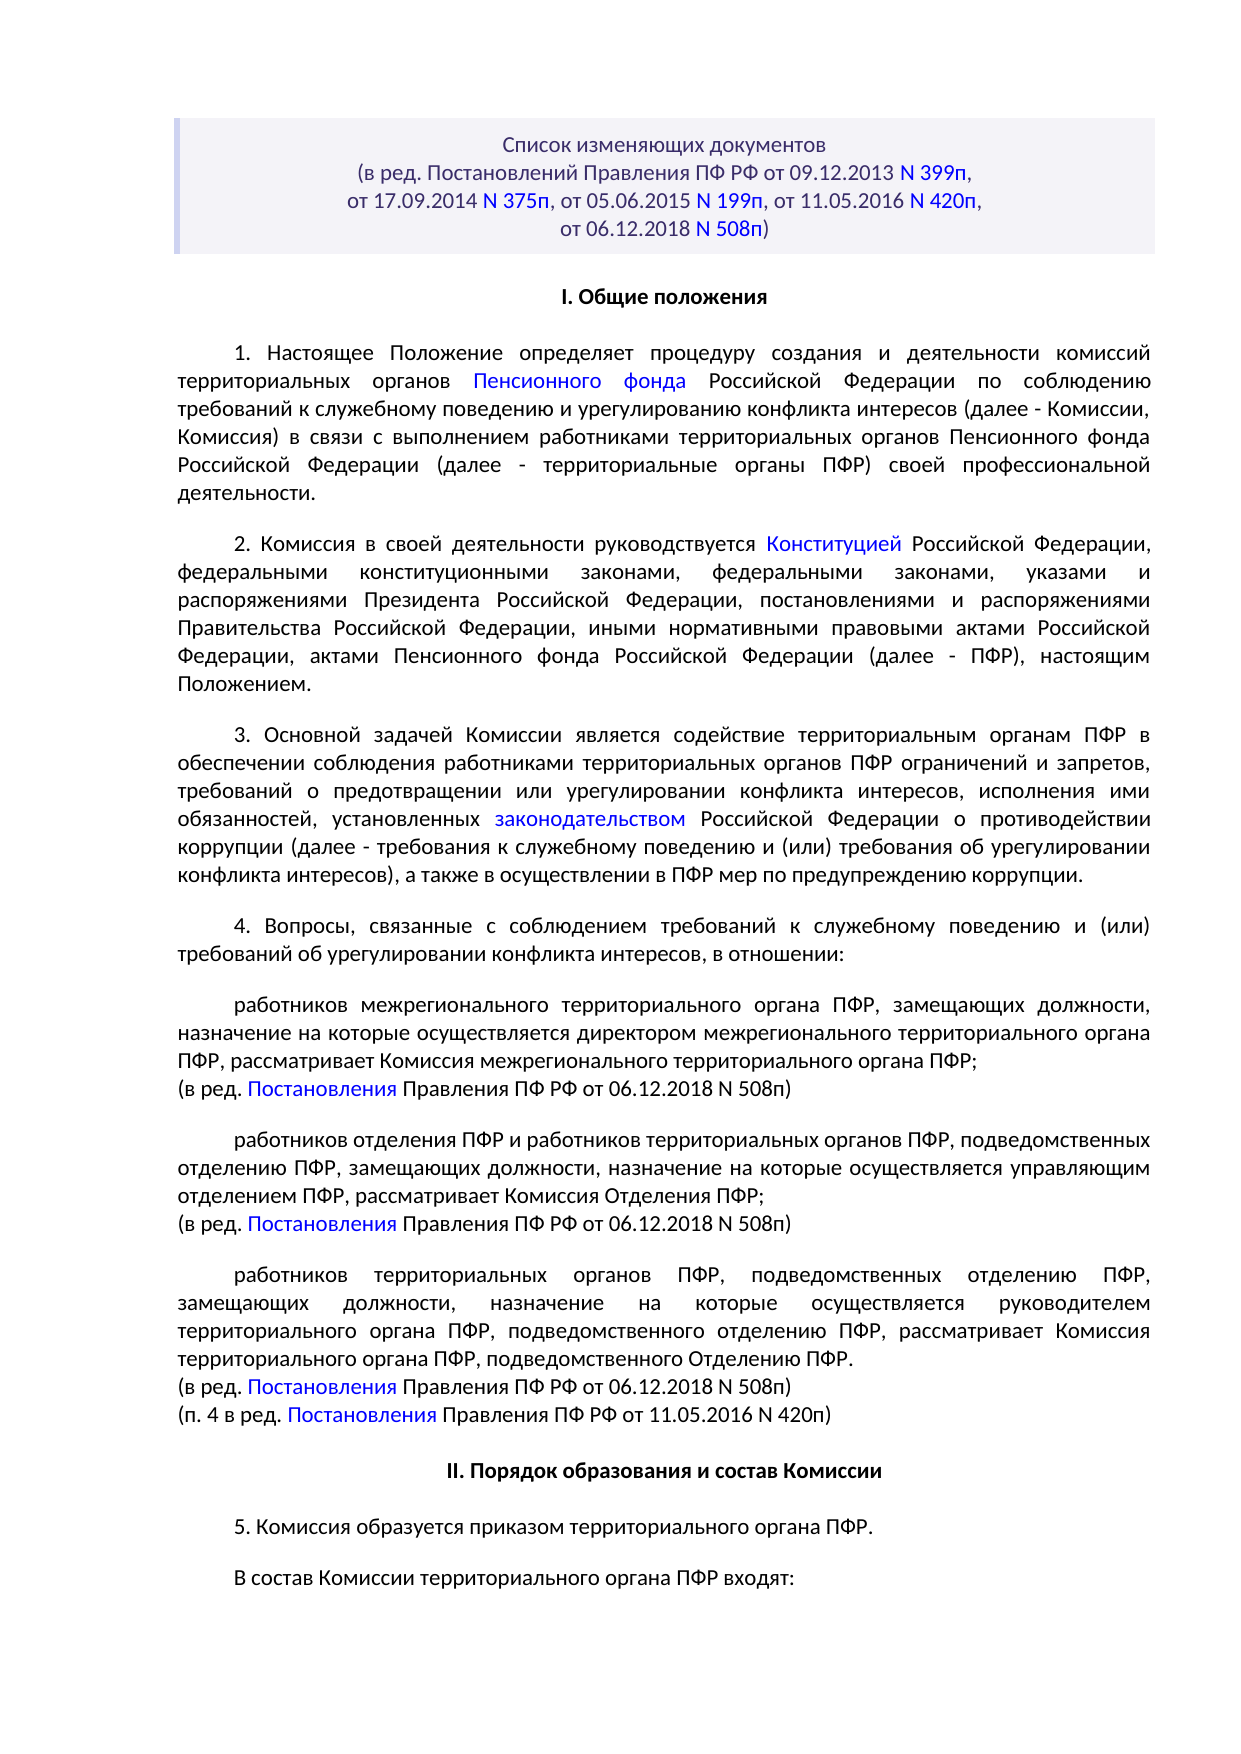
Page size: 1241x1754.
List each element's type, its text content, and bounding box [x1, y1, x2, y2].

title II. Порядок образования и состав Комиссии [177, 1456, 1152, 1484]
text 5. Комиссия образуется приказом территориального органа ПФР. [177, 1512, 1152, 1540]
text В состав Комиссии территориального органа ПФР входят: [177, 1563, 1152, 1591]
text (в ред. Постановления Правления ПФ РФ от 06.12.2018 N 508п) [177, 1074, 1152, 1102]
text 2. Комиссия в своей деятельности руководствуется Конституцией Российской Федерации, федеральными конституционными законами, федеральными законами, указами и распоряжениями Президента Российской Федерации, постановлениями и распоряжениями Правительства Российской Федерации, иными нормативными правовыми актами Российской Федерации, актами Пенсионного фонда Российской Федерации (далее - ПФР), настоящим Положением. [177, 529, 1152, 697]
text 3. Основной задачей Комиссии является содействие территориальным органам ПФР в обеспечении соблюдения работниками территориальных органов ПФР ограничений и запретов, требований о предотвращении или урегулировании конфликта интересов, исполнения ими обязанностей, установленных законодательством Российской Федерации о противодействии коррупции (далее - требования к служебному поведению и (или) требования об урегулировании конфликта интересов), а также в осуществлении в ПФР мер по предупреждению коррупции. [177, 720, 1152, 888]
text (в ред. Постановления Правления ПФ РФ от 06.12.2018 N 508п) [177, 1372, 1152, 1400]
text (п. 4 в ред. Постановления Правления ПФ РФ от 11.05.2016 N 420п) [177, 1400, 1152, 1428]
text работников межрегионального территориального органа ПФР, замещающих должности, назначение на которые осуществляется директором межрегионального территориального органа ПФР, рассматривает Комиссия межрегионального территориального органа ПФР; [177, 990, 1152, 1074]
text 4. Вопросы, связанные с соблюдением требований к служебному поведению и (или) требований об урегулировании конфликта интересов, в отношении: [177, 911, 1152, 967]
table_header Список изменяющих документов (в ред. Постановлений Правления ПФ РФ от 09.12.2013 N 399п, от 17.09.2014 N 375п, от 05.06.2015 N 199п, от 11.05.2016 N 420п, от 06.12.2018 N 508п) [180, 118, 1149, 254]
text (в ред. Постановления Правления ПФ РФ от 06.12.2018 N 508п) [177, 1209, 1152, 1237]
text 1. Настоящее Положение определяет процедуру создания и деятельности комиссий территориальных органов Пенсионного фонда Российской Федерации по соблюдению требований к служебному поведению и урегулированию конфликта интересов (далее - Комиссии, Комиссия) в связи с выполнением работниками территориальных органов Пенсионного фонда Российской Федерации (далее - территориальные органы ПФР) своей профессиональной деятельности. [177, 338, 1152, 506]
text работников отделения ПФР и работников территориальных органов ПФР, подведомственных отделению ПФР, замещающих должности, назначение на которые осуществляется управляющим отделением ПФР, рассматривает Комиссия Отделения ПФР; [177, 1125, 1152, 1209]
text работников территориальных органов ПФР, подведомственных отделению ПФР, замещающих должности, назначение на которые осуществляется руководителем территориального органа ПФР, подведомственного отделению ПФР, рассматривает Комиссия территориального органа ПФР, подведомственного Отделению ПФР. [177, 1260, 1152, 1372]
title I. Общие положения [177, 282, 1152, 310]
